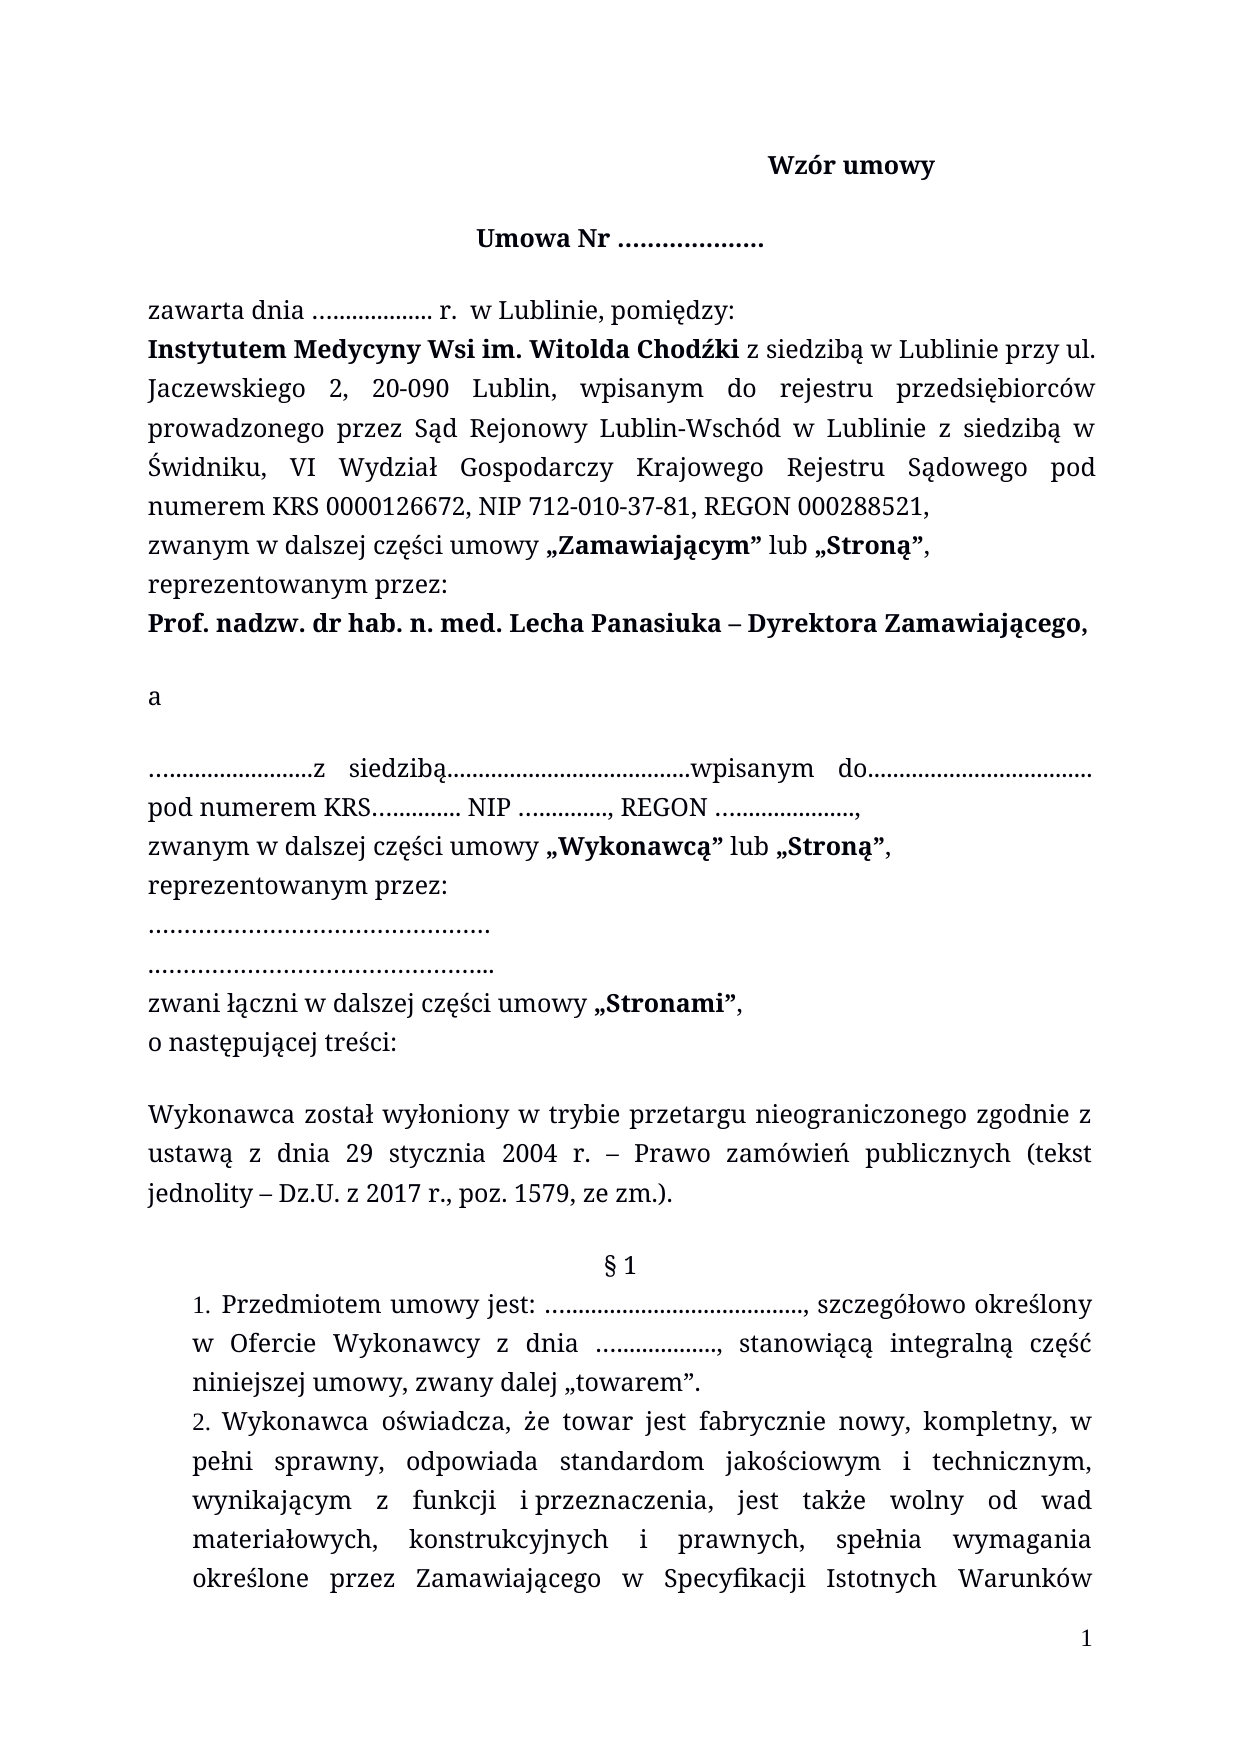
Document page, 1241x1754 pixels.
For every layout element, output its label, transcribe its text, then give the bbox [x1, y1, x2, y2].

text ………………………………………… [148, 907, 1093, 941]
text Wykonawca został wyłoniony w trybie przetargu nieograniczonego zgodnie z ustawą z dnia 29 stycznia 2004 r. – Prawo zamówień publicznych (tekst jednolity – Dz.U. z 2017 r., poz. 1579, ze zm.). [148, 1097, 1093, 1209]
text o następującej treści: [148, 1025, 1093, 1059]
text Umowa Nr …................. [148, 221, 1093, 255]
text zawarta dnia …................ r. w Lublinie, pomiędzy: [148, 293, 1093, 327]
text zwanym w dalszej części umowy „Zamawiającym” lub „Stroną”, [148, 528, 1096, 562]
text .………………………………………... [148, 946, 1093, 980]
list Przedmiotem umowy jest: …......................................, szczegółowo określony w Ofercie Wykonawcy z dnia …................, stanowiącą integralną część niniejszej umowy, zwany dalej „towarem”. [192, 1287, 1093, 1399]
text reprezentowanym przez: [148, 868, 1093, 902]
text reprezentowanym przez: [148, 567, 1096, 601]
text Prof. nadzw. dr hab. n. med. Lecha Panasiuka – Dyrektora Zamawiającego, [148, 606, 1096, 640]
text Instytutem Medycyny Wsi im. Witolda Chodźki z siedzibą w Lublinie przy ul. Jaczewskiego 2, 20-090 Lublin, wpisanym do rejestru przedsiębiorców prowadzonego przez Sąd Rejonowy Lublin-Wschód w Lublinie z siedzibą w Świdniku, VI Wydział Gospodarczy Krajowego Rejestru Sądowego pod numerem KRS 0000126672, NIP 712-010-37-81, REGON 000288521, [148, 332, 1096, 523]
text Wzór umowy [148, 148, 1093, 182]
text a [148, 678, 1093, 712]
text ….......................z siedzibą.......................................wpisanym do.................................... pod numerem KRS…........... NIP …..........., REGON …..................., [148, 751, 1093, 824]
text § 1 [148, 1247, 1093, 1281]
text zwani łączni w dalszej części umowy „Stronami”, [148, 986, 1093, 1019]
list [192, 1404, 1093, 1595]
text zwanym w dalszej części umowy „Wykonawcą” lub „Stroną”, [148, 829, 1093, 863]
